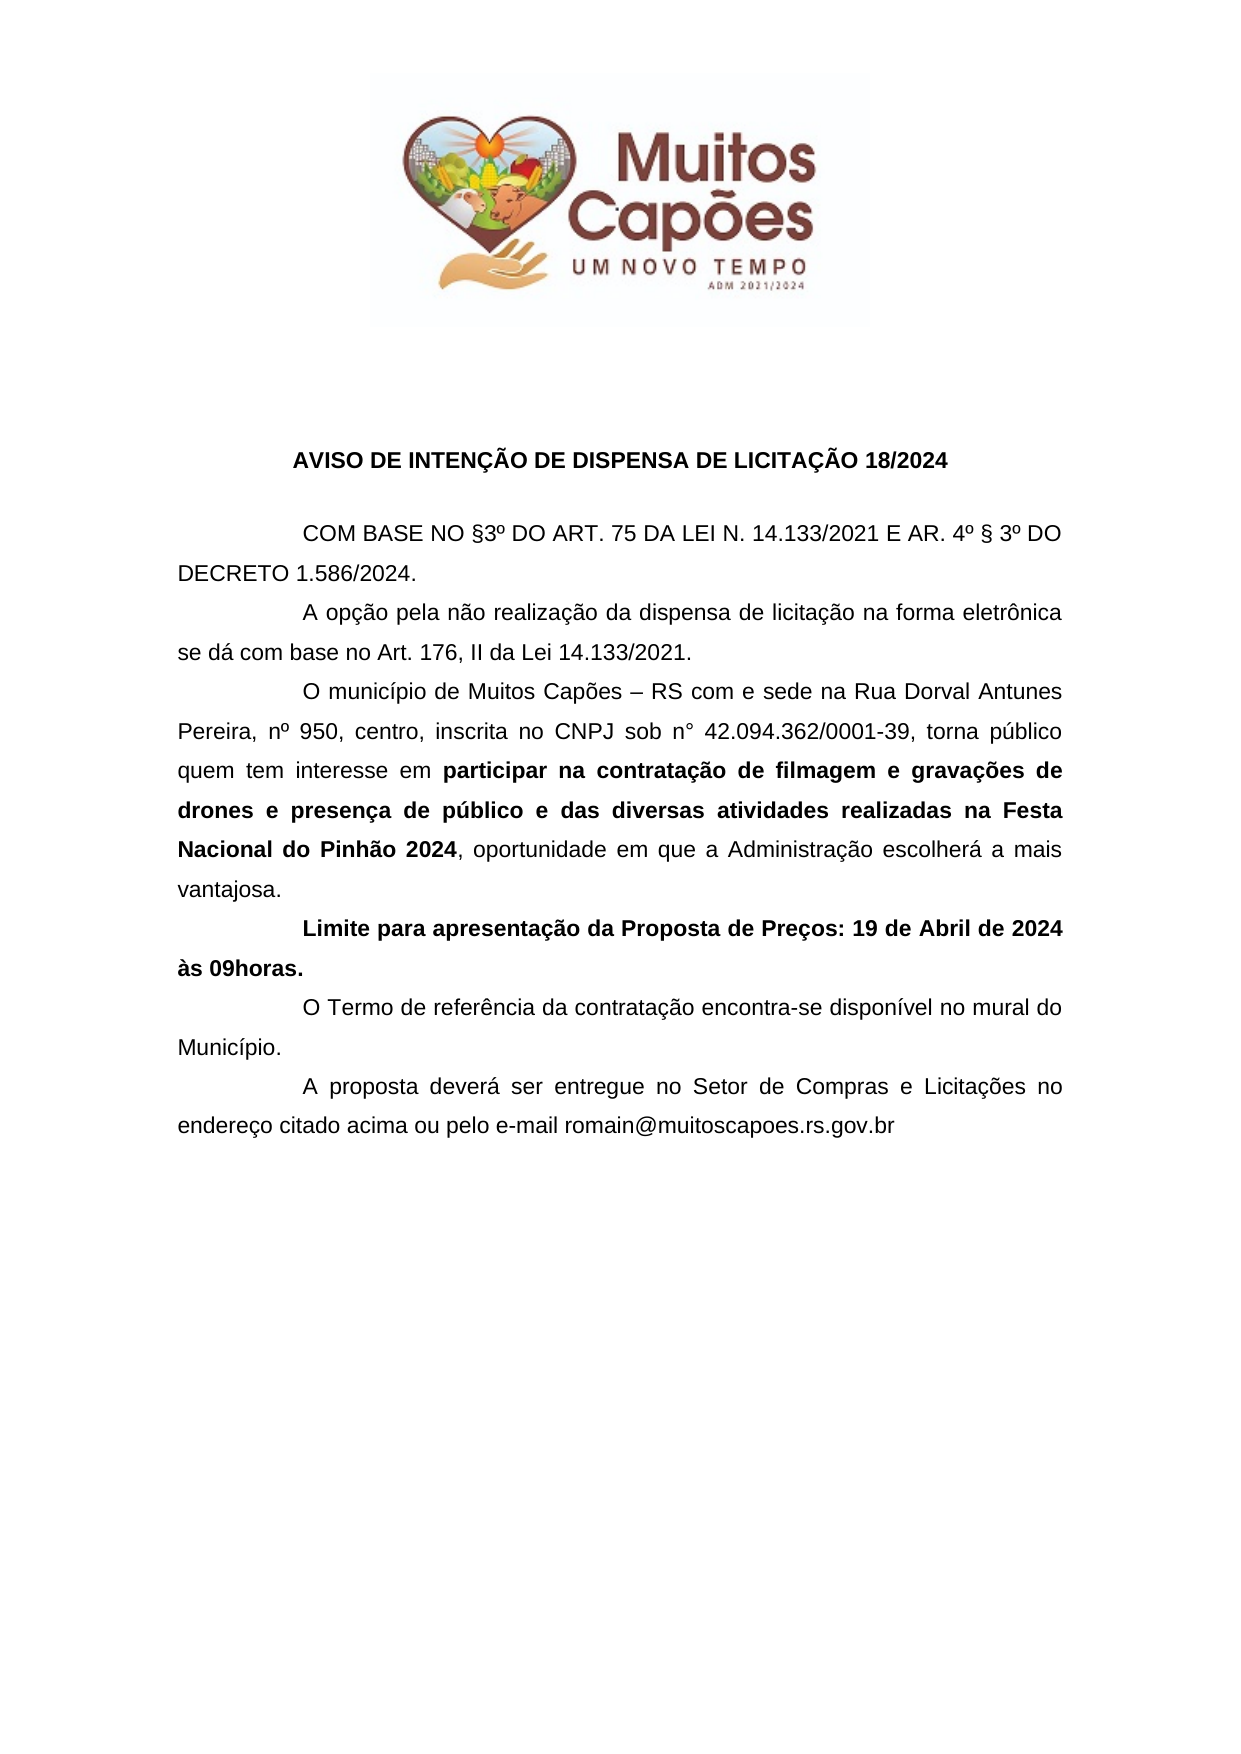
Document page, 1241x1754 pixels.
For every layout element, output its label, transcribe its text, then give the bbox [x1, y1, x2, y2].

text O Termo de referência da contratação encontra-se disponível no mural do Município. [177, 994, 1063, 1060]
text A opção pela não realização da dispensa de licitação na forma eletrônica se dá com base no Art. 176, II da Lei 14.133/2021. [177, 599, 1063, 665]
text COM BASE NO §3º DO ART. 75 DA LEI N. 14.133/2021 E AR. 4º § 3º DO DECRETO 1.586/2024. [177, 520, 1063, 586]
picture [370, 73, 870, 327]
text Limite para apresentação da Proposta de Preços: 19 de Abril de 2024 às 09horas. [177, 915, 1063, 981]
text AVISO DE INTENÇÃO DE DISPENSA DE LICITAÇÃO 18/2024 [177, 447, 1063, 473]
text O município de Muitos Capões – RS com e sede na Rua Dorval Antunes Pereira, nº 950, centro, inscrita no CNPJ sob n° 42.094.362/0001-39, torna público quem tem interesse em participar na contratação de filmagem e gravações de drones e presença de público e das diversas atividades realizadas na Festa Nacional do Pinhão 2024, oportunidade em que a Administração escolherá a mais vantajosa. [177, 678, 1063, 902]
text A proposta deverá ser entregue no Setor de Compras e Licitações no endereço citado acima ou pelo e-mail romain@muitoscapoes.rs.gov.br [177, 1073, 1063, 1139]
